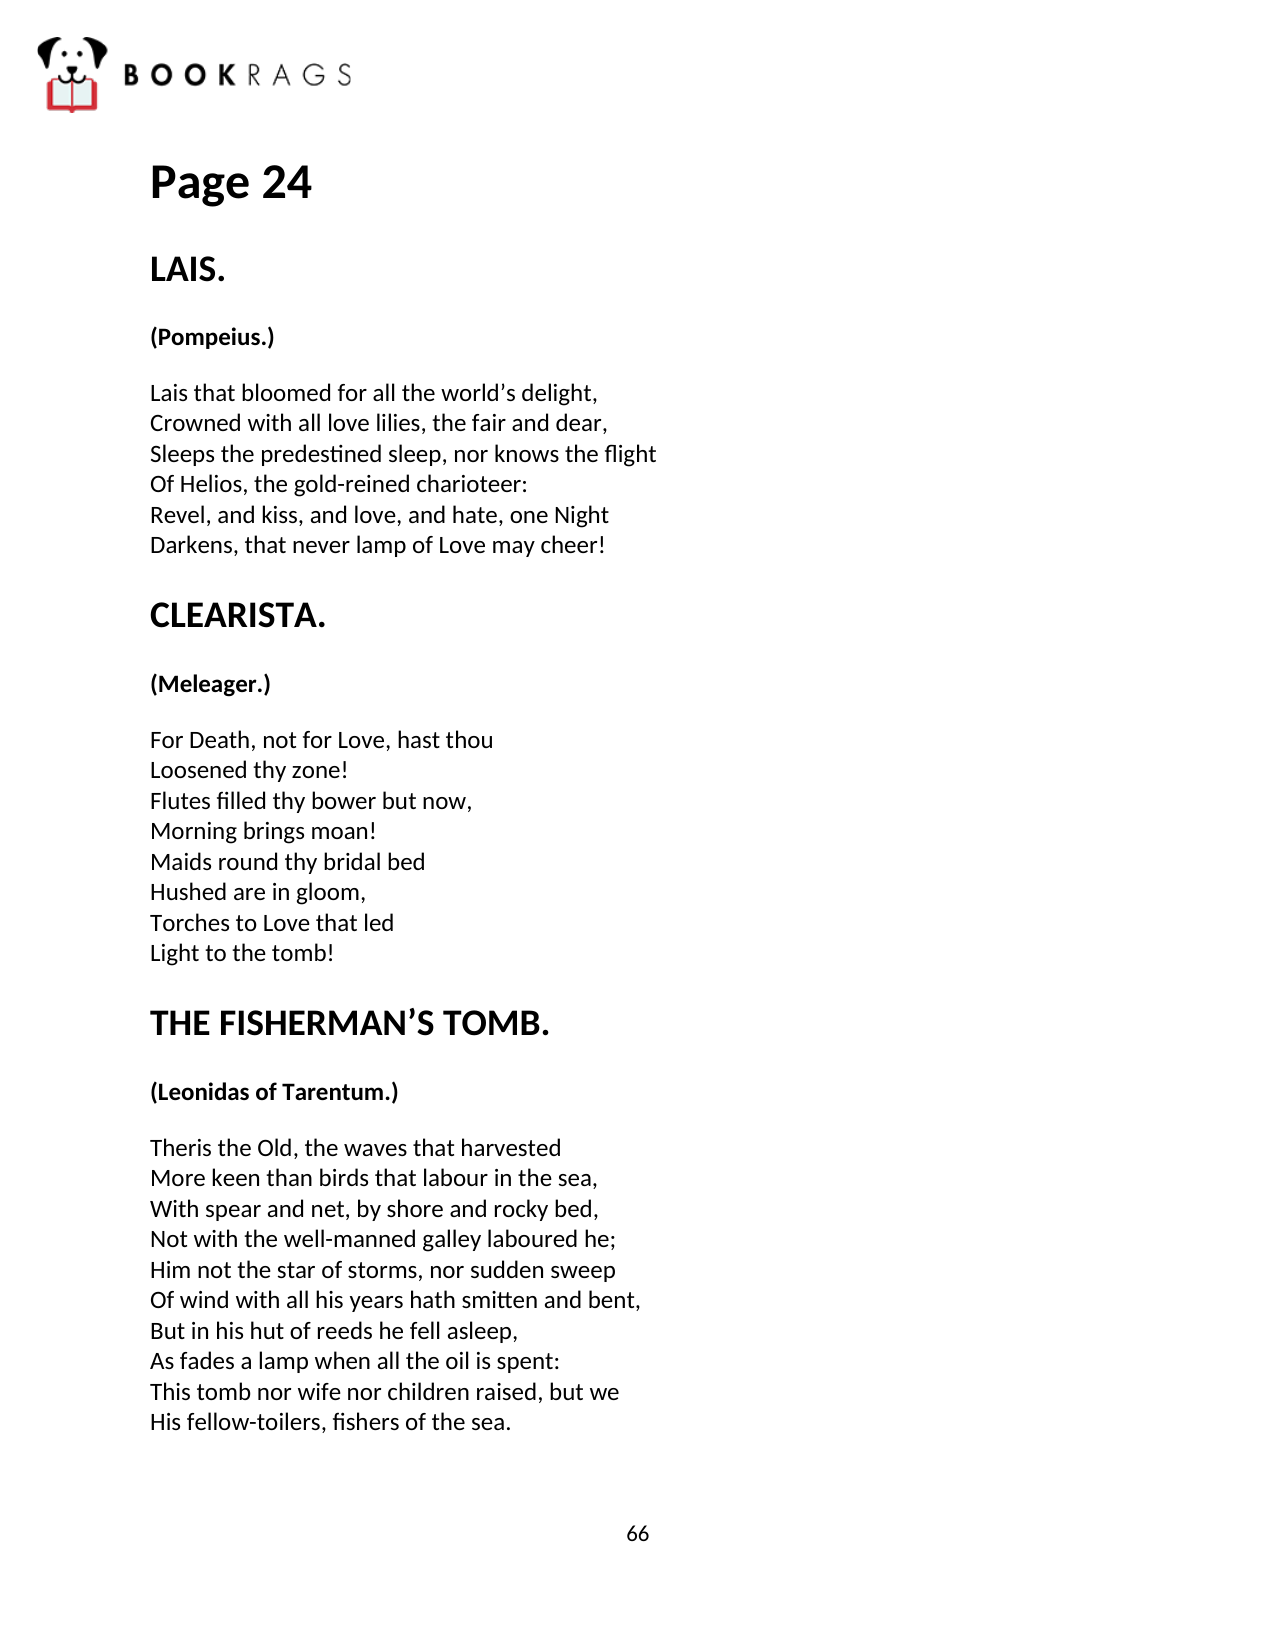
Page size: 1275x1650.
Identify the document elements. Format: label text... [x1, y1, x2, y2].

picture [37, 37, 351, 113]
text LAIS. [150, 244, 1125, 290]
text (Meleager.) [150, 668, 1125, 699]
text CLEARISTA. [150, 591, 1125, 637]
text (Leonidas of Tarentum.) [150, 1076, 1125, 1107]
text For Death, not for Love, hast thou Loosened thy zone! Flutes filled thy bower but now, Morning brings moan! Maids round thy bridal bed Hushed are in gloom, Torches to Love that led Light to the tomb! [150, 724, 1125, 968]
text Lais that bloomed for all the world’s delight, Crowned with all love lilies, the fair and dear, Sleeps the predestined sleep, nor knows the flight Of Helios, the gold-reined charioteer: Revel, and kiss, and love, and hate, one Night Darkens, that never lamp of Love may cheer! [150, 377, 1125, 560]
text THE FISHERMAN’S TOMB. [150, 999, 1125, 1045]
text Theris the Old, the waves that harvested More keen than birds that labour in the sea, With spear and net, by shore and rocky bed, Not with the well-manned galley laboured he; Him not the star of storms, nor sudden sweep Of wind with all his years hath smitten and bent, But in his hut of reeds he fell asleep, As fades a lamp when all the oil is spent: This tomb nor wife nor children raised, but we His fellow-toilers, fishers of the sea. [150, 1132, 1125, 1437]
text Page 24 [150, 150, 1125, 211]
text (Pompeius.) [150, 322, 1125, 352]
